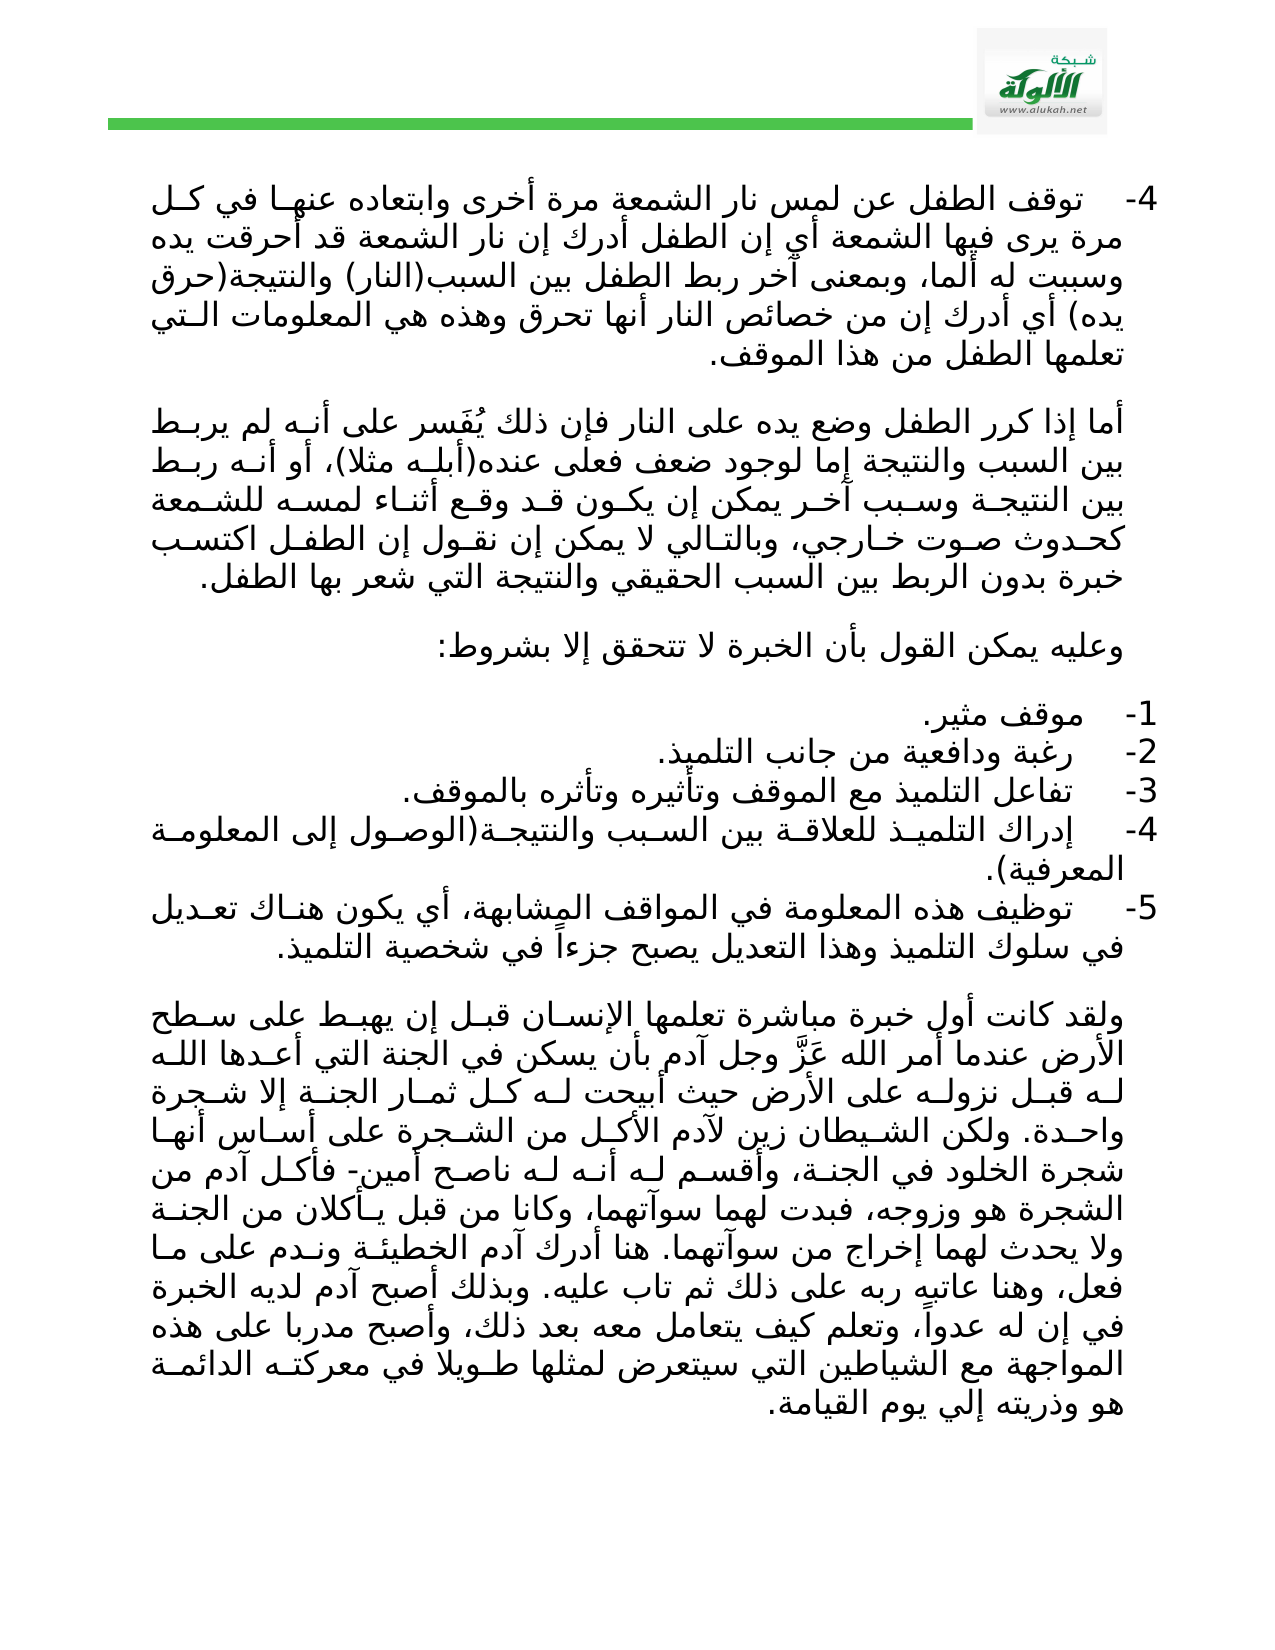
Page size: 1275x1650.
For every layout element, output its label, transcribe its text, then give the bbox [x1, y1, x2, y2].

list تفاعل التلميذ مع الموقف وتأثيره وتأثره بالموقف. [150, 772, 1125, 811]
list توقف الطفل عن لمس نار الشمعة مرة أخرى وابتعاده عنها في كل مرة يرى فيها الشمعة أي إن الطفل أدرك إن نار الشمعة قد أحرقت يده وسببت له ألما، وبمعنى آخر ربط الطفل بين السبب(النار) والنتيجة(حرق يده) أي أدرك إن من خصائص النار أنها تحرق وهذه هي المعلومات التي تعلمها الطفل من هذا الموقف. [150, 179, 1125, 373]
text ولقد كانت أول خبرة مباشرة تعلمها الإنسان قبل إن يهبط على سطح الأرض عندما أمر الله عَزَّ وجل آدم بأن يسكن في الجنة التي أعدها الله له قبل نزوله على الأرض حيث أبيحت له كل ثمار الجنة إلا شجرة واحدة. ولكن الشيطان زين لآدم الأكل من الشجرة على أساس أنها شجرة الخلود في الجنة، وأقسم له أنه له ناصح أمين- فأكل آدم من الشجرة هو وزوجه، فبدت لهما سوآتهما، وكانا من قبل يأكلان من الجنة ولا يحدث لهما إخراج من سوآتهما. هنا أدرك آدم الخطيئة وندم على ما فعل، وهنا عاتبه ربه على ذلك ثم تاب عليه. وبذلك أصبح آدم لديه الخبرة في إن له عدواً، وتعلم كيف يتعامل معه بعد ذلك، وأصبح مدربا على هذه المواجهة مع الشياطين التي سيتعرض لمثلها طويلا في معركته الدائمة هو وذريته إلي يوم القيامة. [150, 995, 1125, 1423]
list إدراك التلميذ للعلاقة بين السبب والنتيجة(الوصول إلى المعلومة المعرفية). [150, 811, 1125, 888]
list موقف مثير. [150, 694, 1125, 733]
list رغبة ودافعية من جانب التلميذ. [150, 733, 1125, 772]
text أما إذا كرر الطفل وضع يده على النار فإن ذلك يُفَسر على أنه لم يربط بين السبب والنتيجة إما لوجود ضعف فعلى عنده(أبله مثلا)، أو أنه ربط بين النتيجة وسبب آخر يمكن إن يكون قد وقع أثناء لمسه للشمعة كحدوث صوت خارجي، وبالتالي لا يمكن إن نقول إن الطفل اكتسب خبرة بدون الربط بين السبب الحقيقي والنتيجة التي شعر بها الطفل. [150, 403, 1125, 597]
list توظيف هذه المعلومة في المواقف المشابهة، أي يكون هناك تعديل في سلوك التلميذ وهذا التعديل يصبح جزءاً في شخصية التلميذ. [150, 888, 1125, 966]
text وعليه يمكن القول بأن الخبرة لا تتحقق إلا بشروط: [150, 626, 1125, 665]
